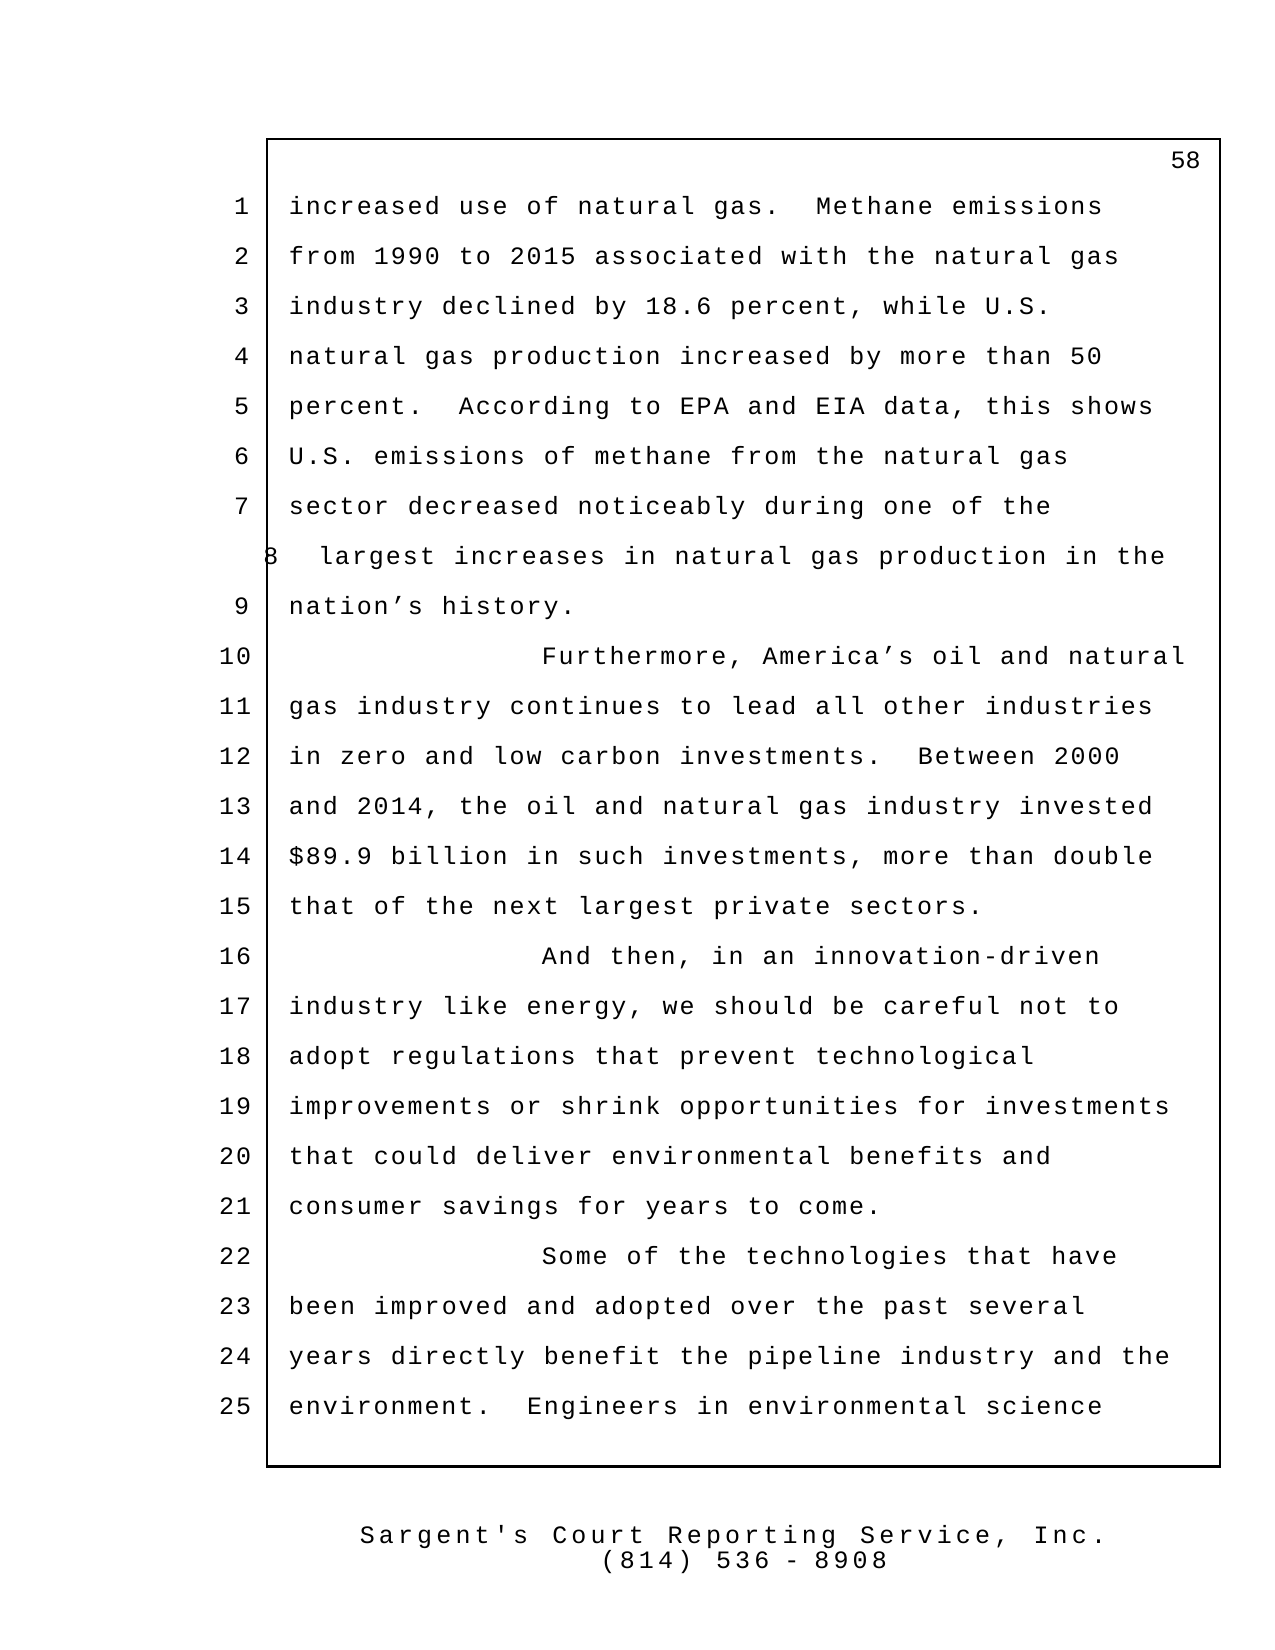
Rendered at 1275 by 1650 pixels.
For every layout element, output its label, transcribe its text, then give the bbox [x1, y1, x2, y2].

list Furthermore, America’s oil and natural [219, 643, 1212, 672]
list consumer savings for years to come. [219, 1193, 1212, 1222]
list Some of the technologies that have [219, 1243, 1212, 1272]
list industry declined by 18.6 percent, while U.S. [234, 293, 1212, 322]
list U.S. emissions of methane from the natural gas [234, 443, 1212, 472]
text 58 [179, 147, 1200, 176]
list years directly benefit the pipeline industry and the [219, 1343, 1212, 1372]
list industry like energy, we should be careful not to [219, 993, 1212, 1022]
list improvements or shrink opportunities for investments [219, 1093, 1212, 1122]
list largest increases in natural gas production in the [234, 543, 1194, 572]
list $89.9 billion in such investments, more than double [219, 843, 1212, 872]
list percent. According to EPA and EIA data, this shows [234, 393, 1212, 422]
list increased use of natural gas. Methane emissions [234, 193, 1212, 222]
list adopt regulations that prevent technological [219, 1043, 1212, 1072]
list environment. Engineers in environmental science [219, 1393, 1212, 1422]
list and 2014, the oil and natural gas industry invested [219, 793, 1212, 822]
list And then, in an innovation-driven [219, 943, 1212, 972]
list in zero and low carbon investments. Between 2000 [219, 743, 1212, 772]
list that could deliver environmental benefits and [219, 1143, 1212, 1172]
list sector decreased noticeably during one of the [234, 493, 1212, 522]
list from 1990 to 2015 associated with the natural gas [234, 243, 1212, 272]
list been improved and adopted over the past several [219, 1293, 1212, 1322]
list natural gas production increased by more than 50 [234, 343, 1212, 372]
list gas industry continues to lead all other industries [219, 693, 1212, 722]
list nation’s history. [234, 593, 1212, 622]
list that of the next largest private sectors. [219, 893, 1212, 922]
